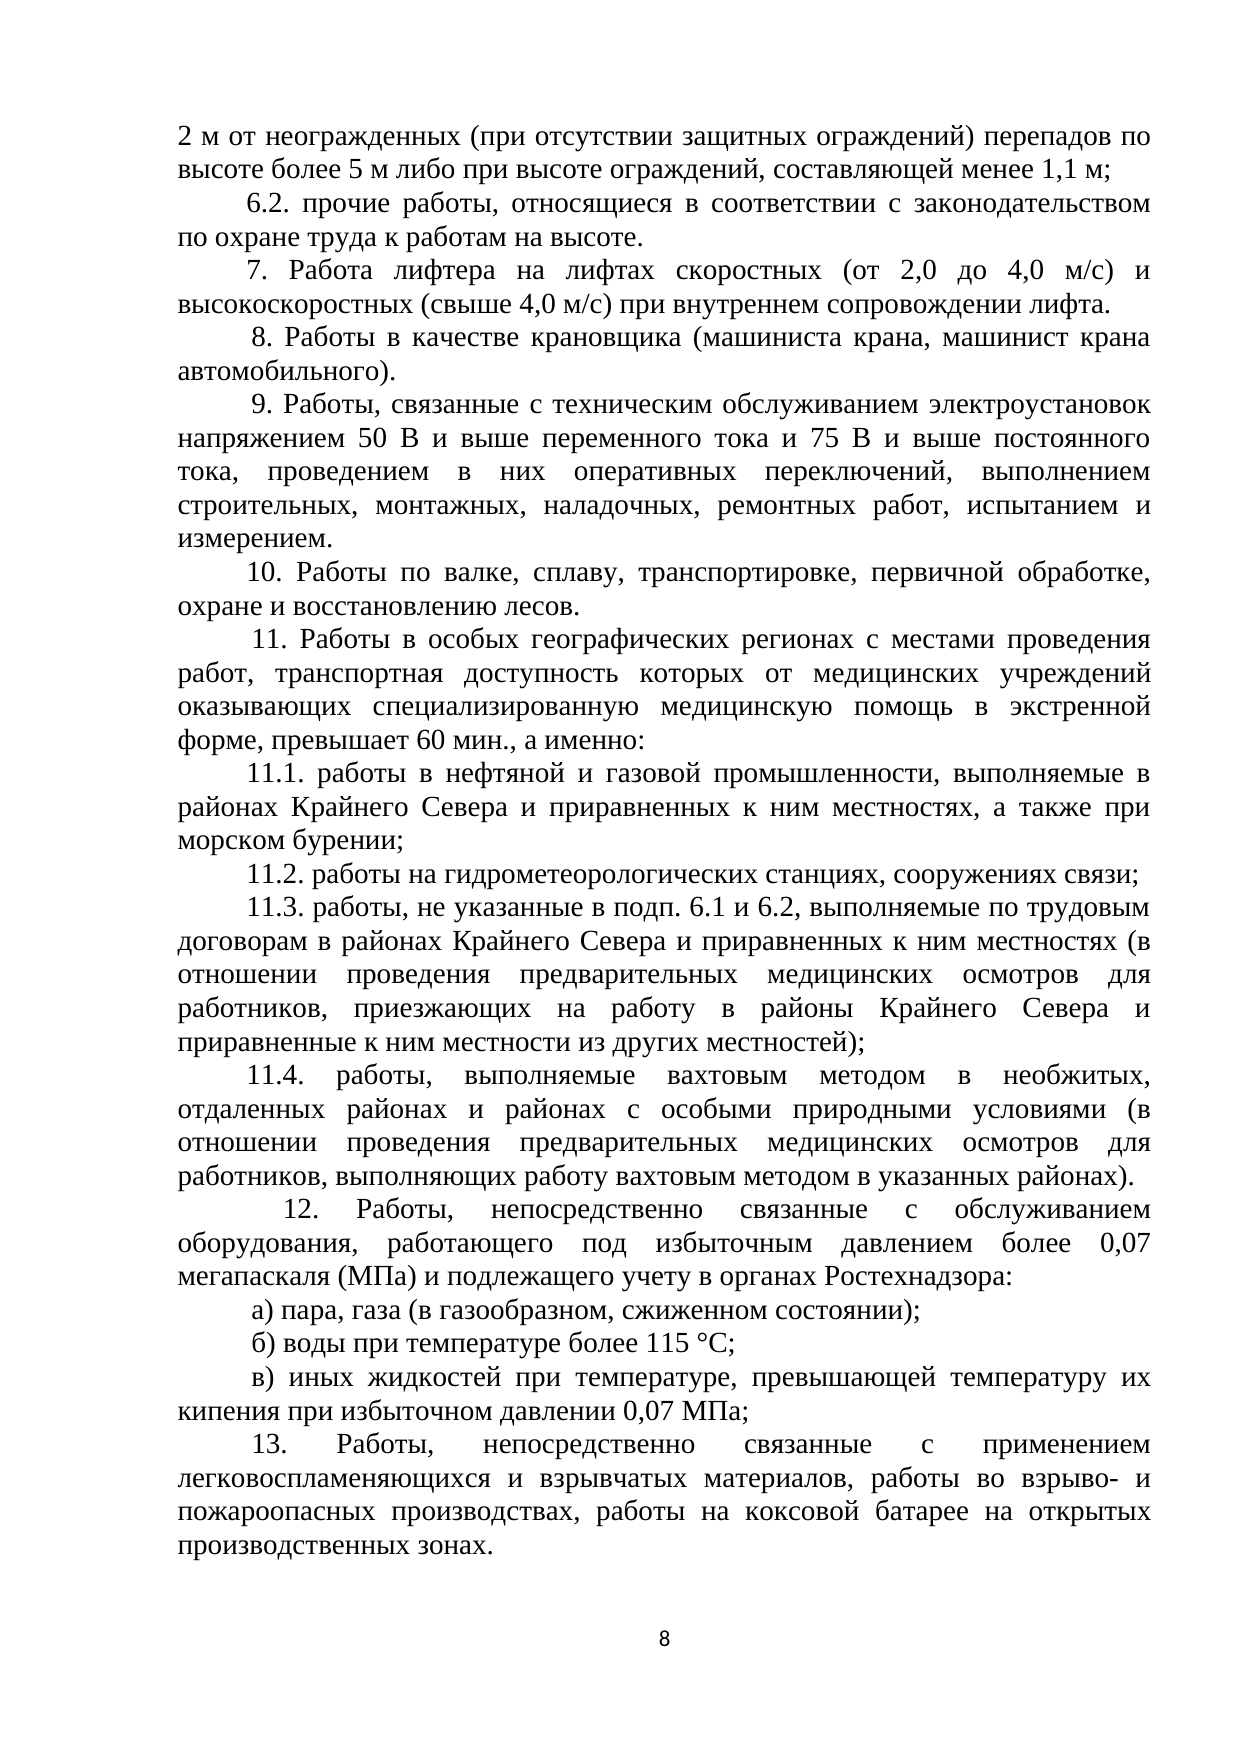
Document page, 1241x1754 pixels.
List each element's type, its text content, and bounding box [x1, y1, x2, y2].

text а) пара, газа (в газообразном, сжиженном состоянии); [177, 1292, 1152, 1326]
text 6.2. прочие работы, относящиеся в соответствии с законодательством по охране труда к работам на высоте. [177, 185, 1152, 252]
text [177, 118, 1152, 185]
text 11.1. работы в нефтяной и газовой промышленности, выполняемые в районах Крайнего Севера и приравненных к ним местностях, а также при морском бурении; [177, 755, 1152, 856]
text 11.2. работы на гидрометеорологических станциях, сооружениях связи; [177, 856, 1152, 889]
text б) воды при температуре более 115 °C; [177, 1326, 1152, 1359]
text 8. Работы в качестве крановщика (машиниста крана, машинист крана автомобильного). [177, 319, 1152, 386]
text 11. Работы в особых географических регионах с местами проведения работ, транспортная доступность которых от медицинских учреждений оказывающих специализированную медицинскую помощь в экстренной форме, превышает 60 мин., а именно: [177, 621, 1152, 755]
text в) иных жидкостей при температуре, превышающей температуру их кипения при избыточном давлении 0,07 МПа; [177, 1359, 1152, 1426]
text 10. Работы по валке, сплаву, транспортировке, первичной обработке, охране и восстановлению лесов. [177, 554, 1152, 621]
text 12. Работы, непосредственно связанные с обслуживанием оборудования, работающего под избыточным давлением более 0,07 мегапаскаля (МПа) и подлежащего учету в органах Ростехнадзора: [177, 1191, 1152, 1292]
text 7. Работа лифтера на лифтах скоростных (от 2,0 до 4,0 м/с) и высокоскоростных (свыше 4,0 м/с) при внутреннем сопровождении лифта. [177, 252, 1152, 319]
text 9. Работы, связанные с техническим обслуживанием электроустановок напряжением 50 В и выше переменного тока и 75 В и выше постоянного тока, проведением в них оперативных переключений, выполнением строительных, монтажных, наладочных, ремонтных работ, испытанием и измерением. [177, 386, 1152, 554]
text 11.3. работы, не указанные в подп. 6.1 и 6.2, выполняемые по трудовым договорам в районах Крайнего Севера и приравненных к ним местностях (в отношении проведения предварительных медицинских осмотров для работников, приезжающих на работу в районы Крайнего Севера и приравненные к ним местности из других местностей); [177, 889, 1152, 1057]
text 13. Работы, непосредственно связанные с применением легковоспламеняющихся и взрывчатых материалов, работы во взрыво- и пожароопасных производствах, работы на коксовой батарее на открытых производственных зонах. [177, 1426, 1152, 1560]
text 11.4. работы, выполняемые вахтовым методом в необжитых, отдаленных районах и районах с особыми природными условиями (в отношении проведения предварительных медицинских осмотров для работников, выполняющих работу вахтовым методом в указанных районах). [177, 1057, 1152, 1191]
